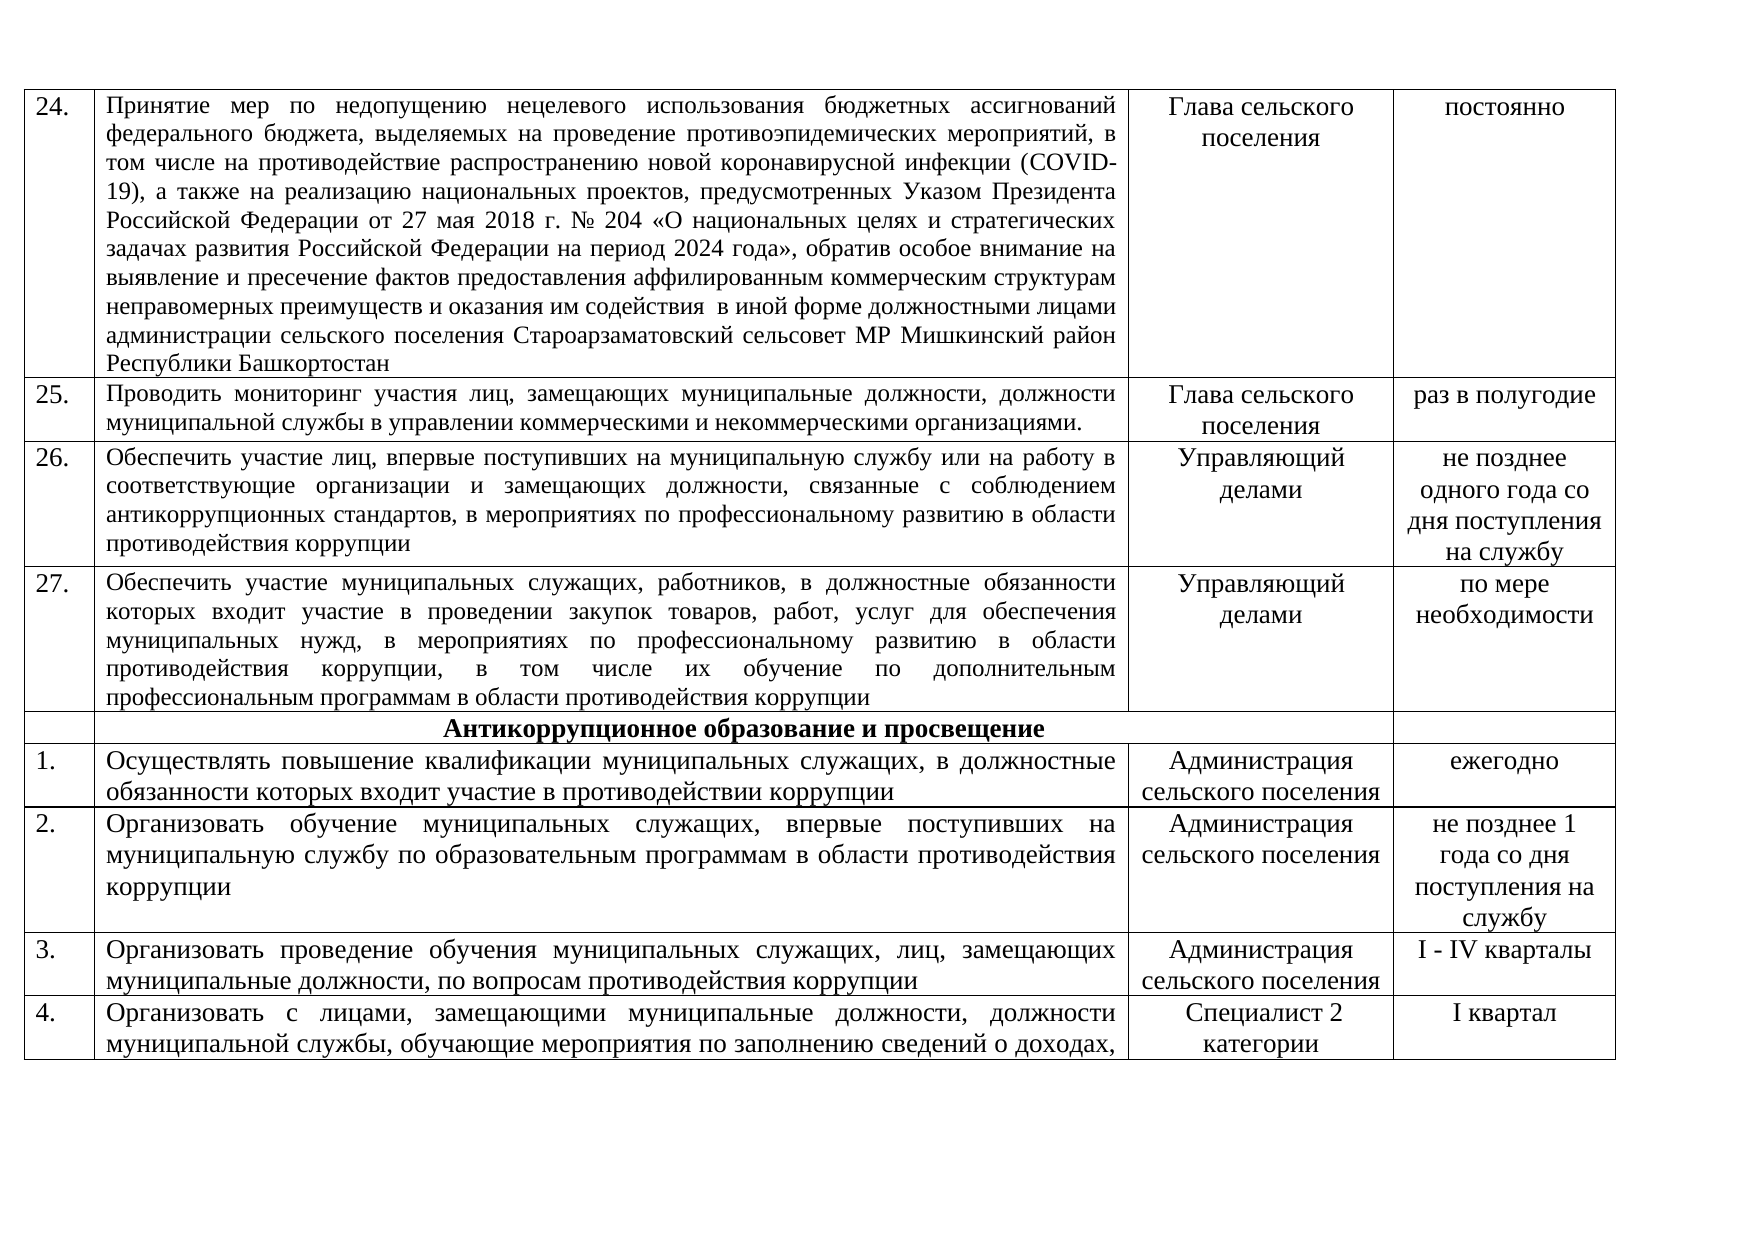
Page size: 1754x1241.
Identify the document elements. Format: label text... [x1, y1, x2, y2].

table_cell [25, 808, 94, 932]
table_cell не позднее одного года со дня поступления на службу [1394, 442, 1615, 566]
table_cell Проводить мониторинг участия лиц, замещающих муниципальные должности, должности муниципальной службы в управлении коммерческими и некоммерческими организациями. [95, 378, 1128, 441]
table_cell ежегодно [1394, 744, 1615, 806]
table_cell [25, 933, 94, 995]
table_cell 26. [25, 442, 94, 566]
table_cell Антикоррупционное образование и просвещение [95, 712, 1393, 743]
table_cell [25, 712, 94, 743]
table_cell 27. [25, 567, 94, 711]
table_cell Обеспечить участие лиц, впервые поступивших на муниципальную службу или на работу в соответствующие организации и замещающих должности, связанные с соблюдением антикоррупционных стандартов, в мероприятиях по профессиональному развитию в области противодействия коррупции [95, 442, 1128, 566]
table_cell [25, 996, 94, 1059]
table_cell [25, 744, 94, 806]
table_cell Управляющий делами [1129, 442, 1393, 566]
table_cell I - IV кварталы [1394, 933, 1615, 995]
table_cell Организовать обучение муниципальных служащих, впервые поступивших на муниципальную службу по образовательным программам в области противодействия коррупции [95, 808, 1128, 932]
table_cell Администрация сельского поселения [1129, 808, 1393, 932]
table_cell раз в полугодие [1394, 378, 1615, 441]
table_cell Принятие мер по недопущению нецелевого использования бюджетных ассигнований федерального бюджета, выделяемых на проведение противоэпидемических мероприятий, в том числе на противодействие распространению новой коронавирусной инфекции (COVID-19), а также на реализацию национальных проектов, предусмотренных Указом Президента Российской Федерации от 27 мая 2018 г. № 204 «О национальных целях и стратегических задачах развития Российской Федерации на период 2024 года», обратив особое внимание на выявление и пресечение фактов предоставления аффилированным коммерческим структурам неправомерных преимуществ и оказания им содействия в иной форме должностными лицами администрации сельского поселения Староарзаматовский сельсовет МР Мишкинский район Республики Башкортостан [95, 90, 1128, 377]
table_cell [1129, 996, 1393, 1059]
table_cell Организовать проведение обучения муниципальных служащих, лиц, замещающих муниципальные должности, по вопросам противодействия коррупции [95, 933, 1128, 995]
table_cell Администрация сельского поселения [1129, 744, 1393, 806]
table_cell по мере необходимости [1394, 567, 1615, 711]
table_cell Глава сельского поселения [1129, 378, 1393, 441]
table_cell постоянно [1394, 90, 1615, 377]
table_cell Осуществлять повышение квалификации муниципальных служащих, в должностные обязанности которых входит участие в противодействии коррупции [95, 744, 1128, 806]
table_cell Обеспечить участие муниципальных служащих, работников, в должностные обязанности которых входит участие в проведении закупок товаров, работ, услуг для обеспечения муниципальных нужд, в мероприятиях по профессиональному развитию в области противодействия коррупции, в том числе их обучение по дополнительным профессиональным программам в области противодействия коррупции [95, 567, 1128, 711]
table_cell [95, 996, 1128, 1059]
table_cell Администрация сельского поселения [1129, 933, 1393, 995]
table_cell I квартал [1394, 996, 1615, 1059]
table_cell Глава сельского поселения [1129, 90, 1393, 377]
table_cell Управляющий делами [1129, 567, 1393, 711]
table_cell [1394, 712, 1615, 743]
table_cell не позднее 1 года со дня поступления на службу [1394, 808, 1615, 932]
table_cell 24. [25, 90, 94, 377]
table_cell 25. [25, 378, 94, 441]
